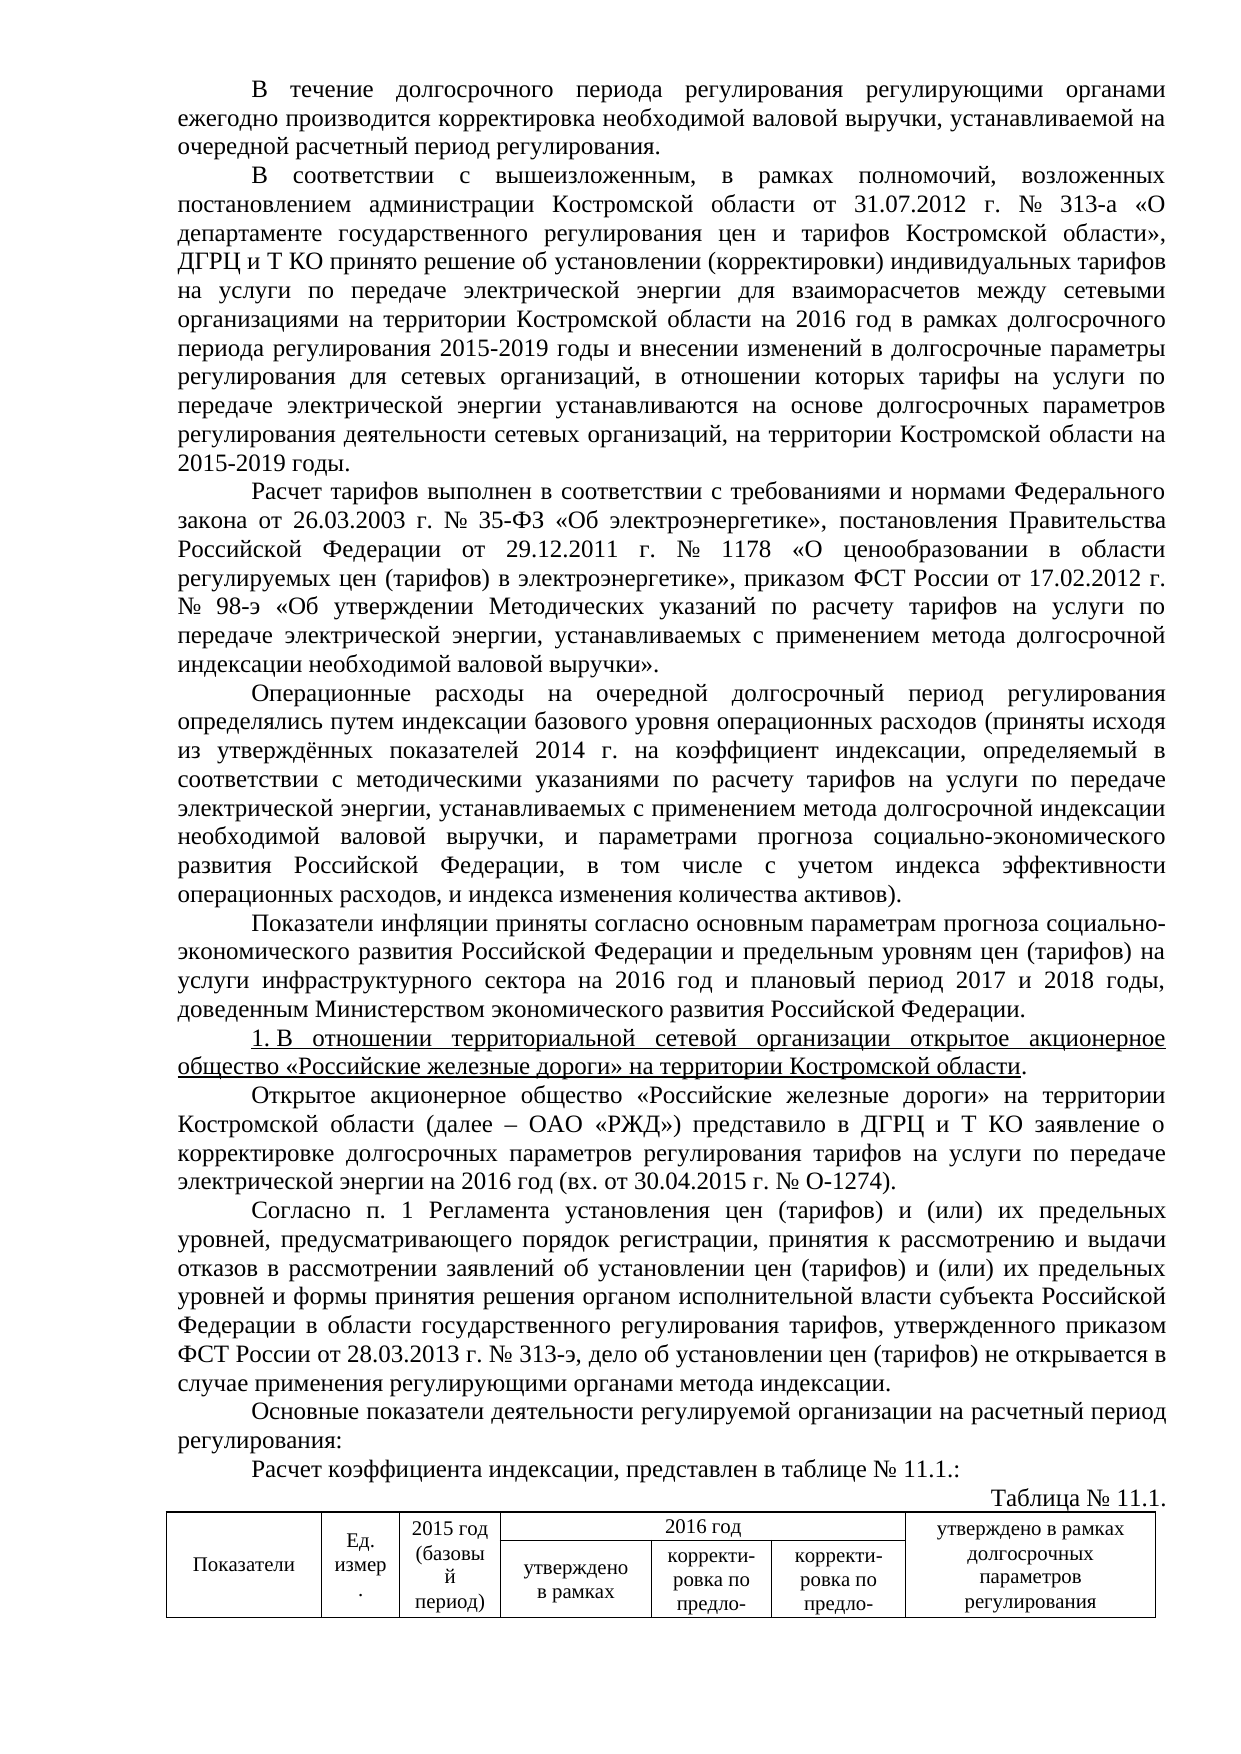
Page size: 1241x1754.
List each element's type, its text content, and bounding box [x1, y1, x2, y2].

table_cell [652, 1541, 771, 1617]
text Основные показатели деятельности регулируемой организации на расчетный период регулирования: [177, 1396, 1167, 1454]
text Расчет коэффициента индексации, представлен в таблице № 11.1.: [177, 1454, 1166, 1483]
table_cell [501, 1541, 651, 1617]
text Показатели инфляции приняты согласно основным параметрам прогноза социально-экономического развития Российской Федерации и предельным уровням цен (тарифов) на услуги инфраструктурного сектора на 2016 год и плановый период 2017 и 2018 годы, доведенным Министерством экономического развития Российской Федерации. [177, 908, 1166, 1023]
table_header Показатели [167, 1513, 321, 1617]
text В течение долгосрочного периода регулирования регулирующими органами ежегодно производится корректировка необходимой валовой выручки, устанавливаемой на очередной расчетный период регулирования. [177, 74, 1166, 160]
text Таблица № 11.1. [177, 1483, 1166, 1511]
text Согласно п. 1 Регламента установления цен (тарифов) и (или) их предельных уровней, предусматривающего порядок регистрации, принятия к рассмотрению и выдачи отказов в рассмотрении заявлений об установлении цен (тарифов) и (или) их предельных уровней и формы принятия решения органом исполнительной власти субъекта Российской Федерации в области государственного регулирования тарифов, утвержденного приказом ФСТ России от 28.03.2013 г. № 313-э, дело об установлении цен (тарифов) не открывается в случае применения регулирующими органами метода индексации. [177, 1195, 1167, 1396]
table_header Ед. измер. [322, 1513, 399, 1617]
table_header 2015 год (базовый период) [400, 1513, 500, 1617]
text 1. В отношении территориальной сетевой организации открытое акционерное общество «Российские железные дороги» на территории Костромской области. [177, 1023, 1166, 1080]
text В соответствии с вышеизложенным, в рамках полномочий, возложенных постановлением администрации Костромской области от 31.07.2012 г. № 313-а «О департаменте государственного регулирования цен и тарифов Костромской области», ДГРЦ и Т КО принято решение об установлении (корректировки) индивидуальных тарифов на услуги по передаче электрической энергии для взаиморасчетов между сетевыми организациями на территории Костромской области на 2016 год в рамках долгосрочного периода регулирования 2015-2019 годы и внесении изменений в долгосрочные параметры регулирования для сетевых организаций, в отношении которых тарифы на услуги по передаче электрической энергии устанавливаются на основе долгосрочных параметров регулирования деятельности сетевых организаций, на территории Костромской области на 2015-2019 годы. [177, 160, 1166, 476]
text Расчет тарифов выполнен в соответствии с требованиями и нормами Федерального закона от 26.03.2003 г. № 35-ФЗ «Об электроэнергетике», постановления Правительства Российской Федерации от 29.12.2011 г. № 1178 «О ценообразовании в области регулируемых цен (тарифов) в электроэнергетике», приказом ФСТ России от 17.02.2012 г. № 98-э «Об утверждении Методических указаний по расчету тарифов на услуги по передаче электрической энергии, устанавливаемых с применением метода долгосрочной индексации необходимой валовой выручки». [177, 476, 1166, 678]
text Операционные расходы на очередной долгосрочный период регулирования определялись путем индексации базового уровня операционных расходов (приняты исходя из утверждённых показателей 2014 г. на коэффициент индексации, определяемый в соответствии с методическими указаниями по расчету тарифов на услуги по передаче электрической энергии, устанавливаемых с применением метода долгосрочной индексации необходимой валовой выручки, и параметрами прогноза социально-экономического развития Российской Федерации, в том числе с учетом индекса эффективности операционных расходов, и индекса изменения количества активов). [177, 678, 1166, 908]
table_header 2016 год [501, 1513, 905, 1540]
text Открытое акционерное общество «Российские железные дороги» на территории Костромской области (далее – ОАО «РЖД») представило в ДГРЦ и Т КО заявление о корректировке долгосрочных параметров регулирования тарифов на услуги по передаче электрической энергии на 2016 год (вх. от 30.04.2015 г. № О-1274). [177, 1080, 1166, 1195]
table_header утверждено в рамках долгосрочных параметров регулирования [906, 1513, 1155, 1617]
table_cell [772, 1541, 905, 1617]
